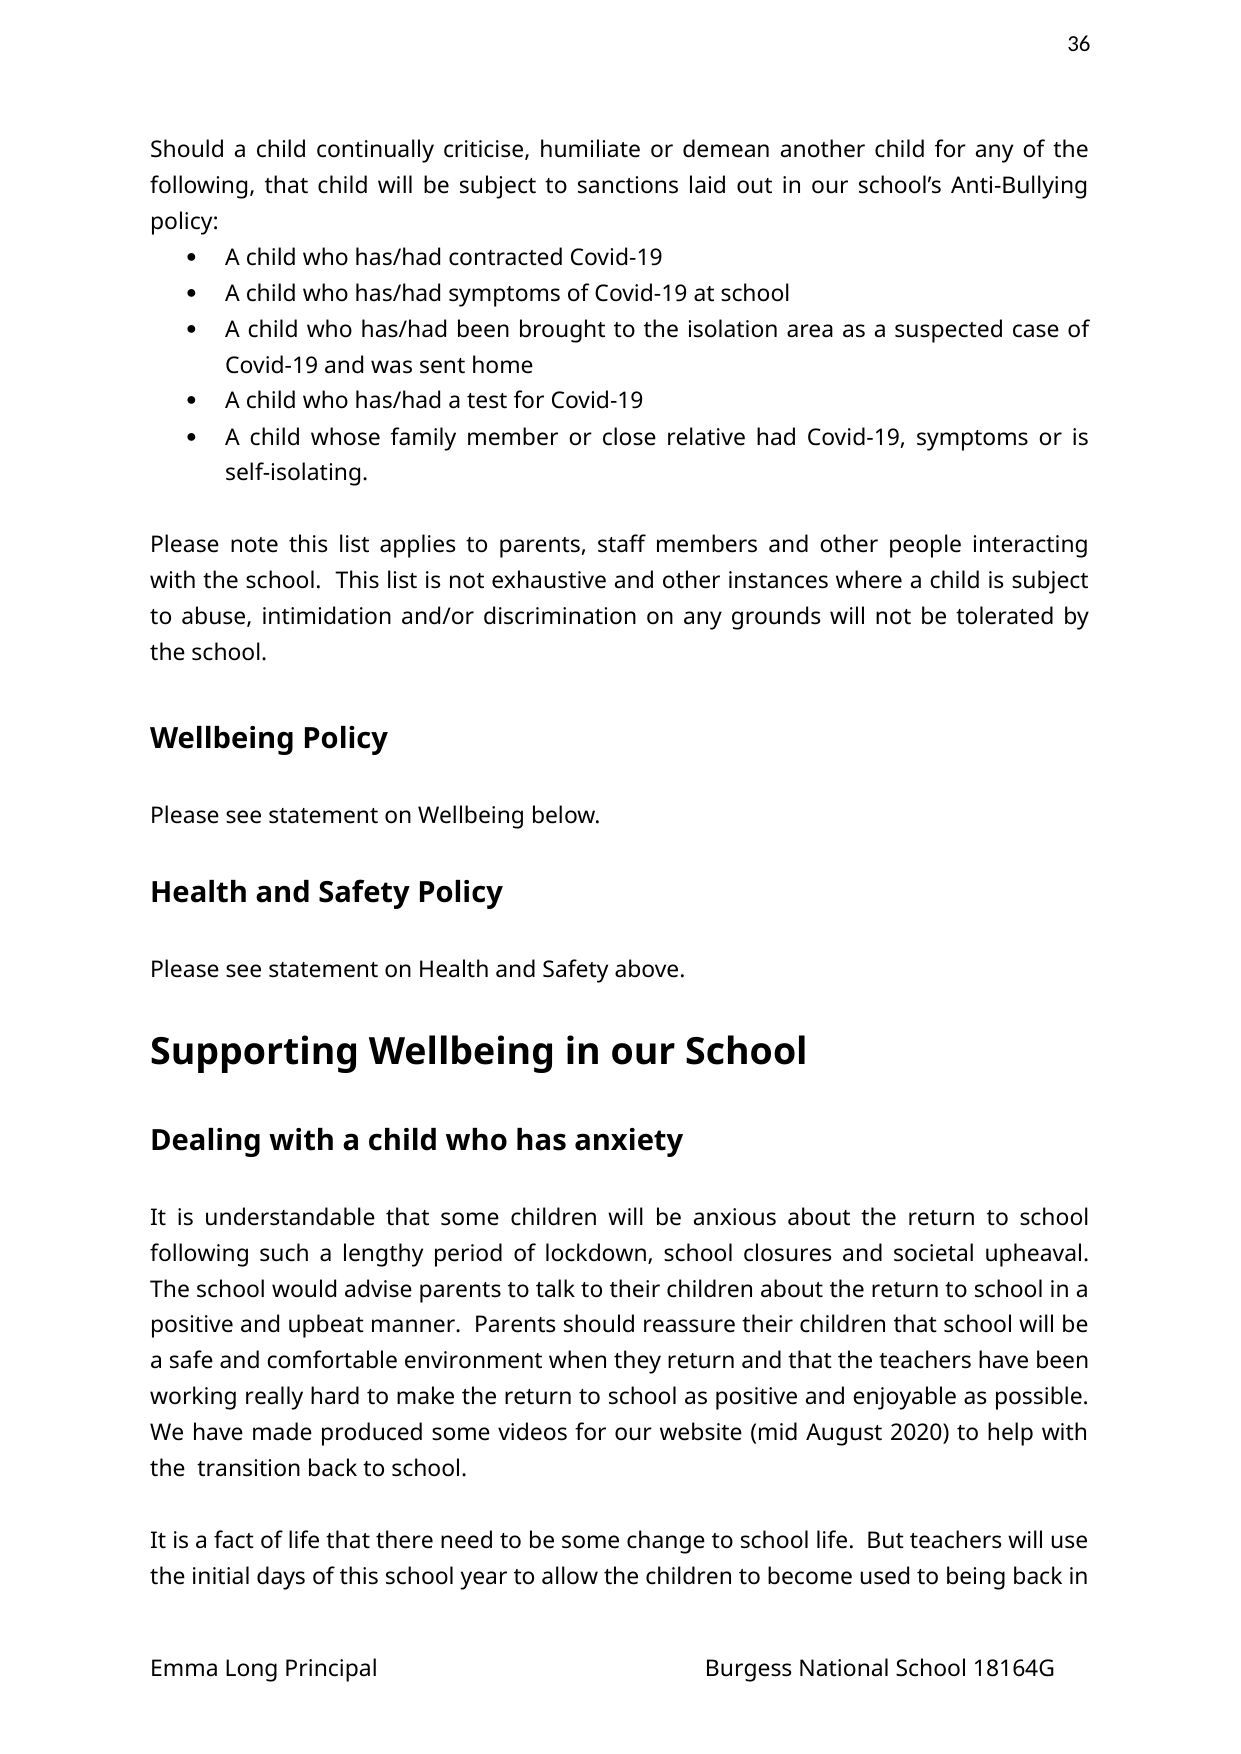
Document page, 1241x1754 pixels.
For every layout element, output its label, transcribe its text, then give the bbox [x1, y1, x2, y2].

list A child whose family member or close relative had Covid-19, symptoms or is self-isolating. [187, 420, 1090, 488]
text Should a child continually criticise, humiliate or demean another child for any of the following, that child will be subject to sanctions laid out in our school’s Anti-Bullying policy: [150, 133, 1090, 236]
text Wellbeing Policy [150, 718, 1090, 757]
list A child who has/had contracted Covid-19 [187, 241, 1090, 272]
text Supporting Wellbeing in our School [150, 1024, 1090, 1076]
text Dealing with a child who has anxiety [150, 1119, 1090, 1159]
text It is understandable that some children will be anxious about the return to school following such a lengthy period of lockdown, school closures and societal upheaval. The school would advise parents to talk to their children about the return to school in a positive and upbeat manner. Parents should reassure their children that school will be a safe and comfortable environment when they return and that the teachers have been working really hard to make the return to school as positive and enjoyable as possible. We have made produced some videos for our website (mid August 2020) to help with the transition back to school. [150, 1201, 1090, 1483]
list A child who has/had been brought to the isolation area as a suspected case of Covid-19 and was sent home [187, 313, 1090, 380]
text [150, 1524, 1090, 1591]
text Please see statement on Health and Safety above. [150, 953, 1090, 984]
list A child who has/had a test for Covid-19 [187, 384, 1090, 416]
text Health and Safety Policy [150, 871, 1090, 911]
list A child who has/had symptoms of Covid-19 at school [187, 277, 1090, 308]
text Please see statement on Wellbeing below. [150, 799, 1090, 830]
text Please note this list applies to parents, staff members and other people interacting with the school. This list is not exhaustive and other instances where a child is subject to abuse, intimidation and/or discrimination on any grounds will not be tolerated by the school. [150, 528, 1090, 667]
